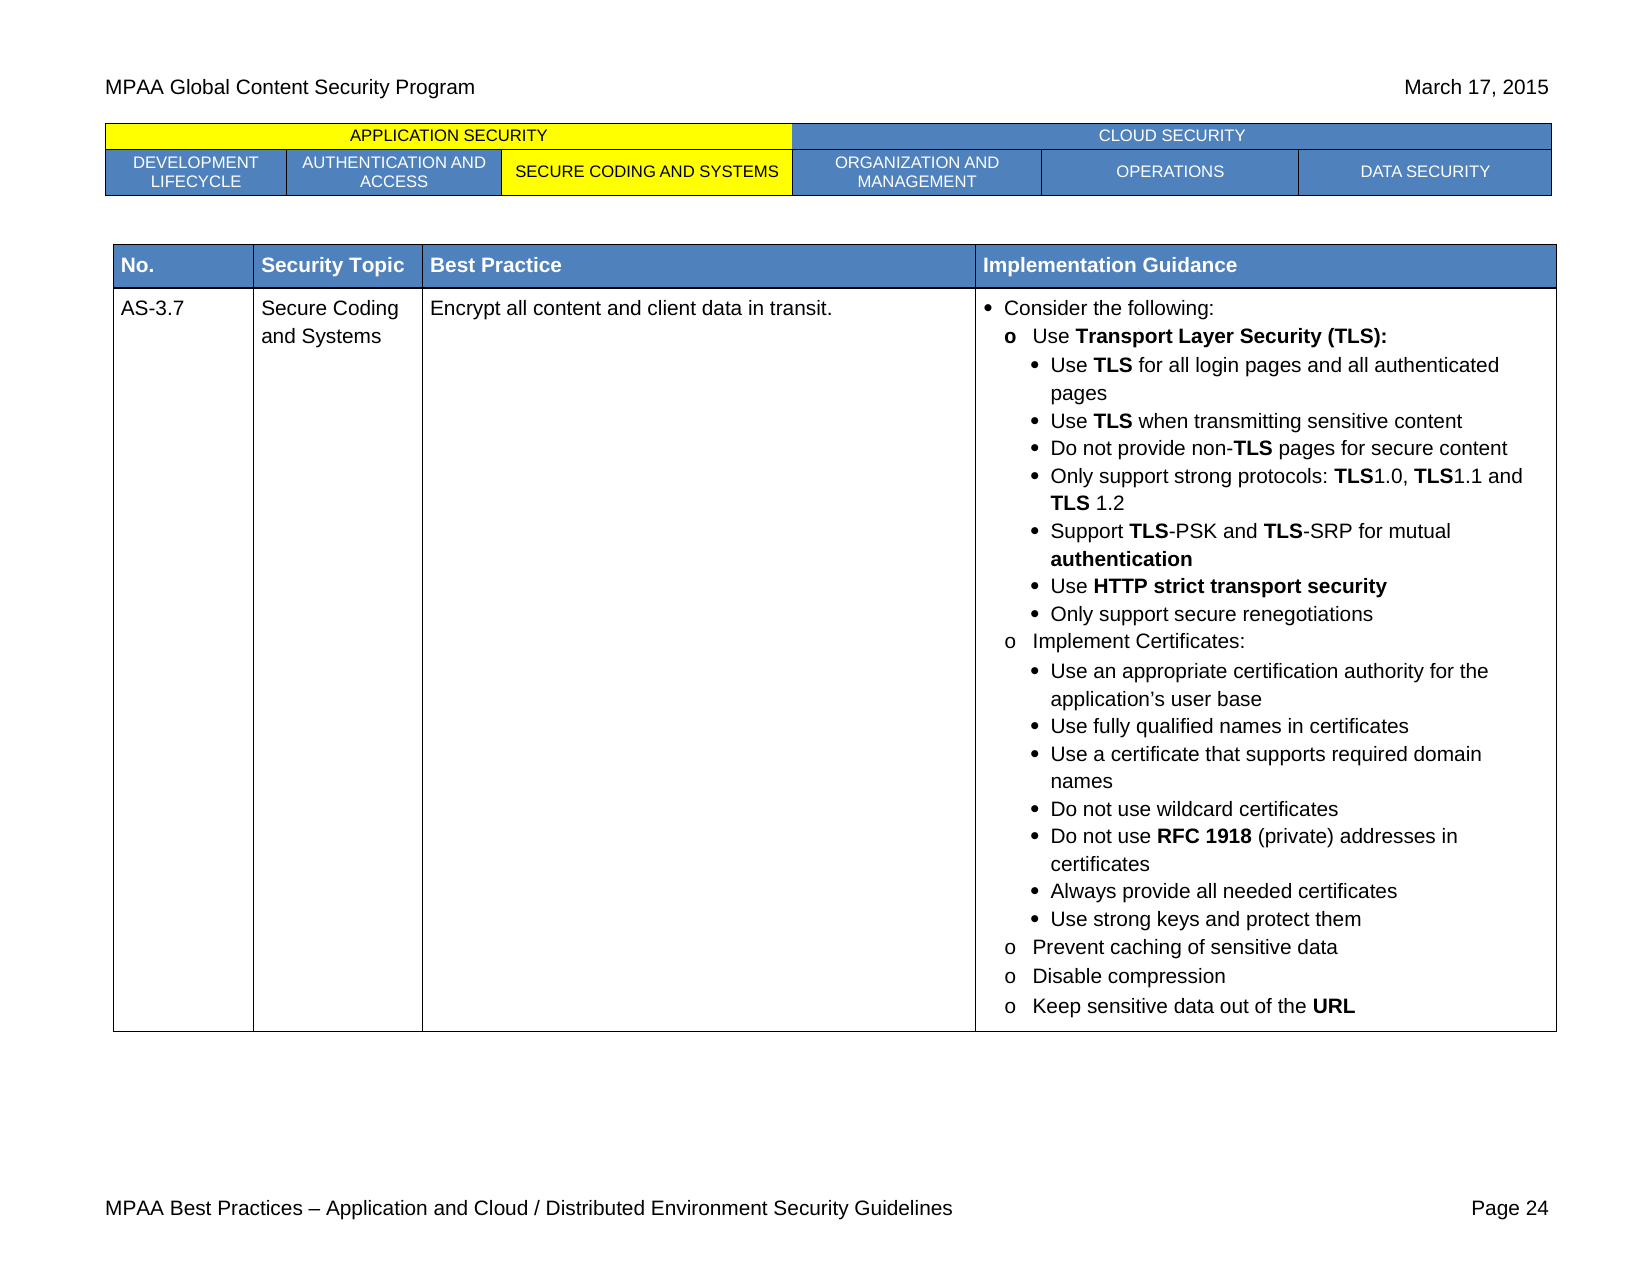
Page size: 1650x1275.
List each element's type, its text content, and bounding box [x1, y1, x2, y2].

table_header Best Practice [423, 245, 975, 287]
table_cell Secure Coding and Systems [254, 289, 422, 1031]
table_cell Consider the following: Use Transport Layer Security (TLS): Use TLS for all login pages and all authenticated pages Use TLS when transmitting sensitive content Do not provide non-TLS pages for secure content Only support strong protocols: TLS1.0, TLS1.1 and TLS 1.2 Support TLS-PSK and TLS-SRP for mutual authentication Use HTTP strict transport security Only support secure renegotiations Implement Certificates: Use an appropriate certification authority for the application’s user base Use fully qualified names in certificates Use a certificate that supports required domain names Do not use wildcard certificates Do not use RFC 1918 (private) addresses in certificates Always provide all needed certificates Use strong keys and protect them Prevent caching of sensitive data Disable compression Keep sensitive data out of the URL [976, 289, 1556, 1031]
table_cell AS-3.7 [114, 289, 253, 1031]
table_header No. [114, 245, 253, 287]
table_cell Encrypt all content and client data in transit. [423, 289, 975, 1031]
table_header Security Topic [254, 245, 422, 287]
table_header Implementation Guidance [976, 245, 1556, 287]
